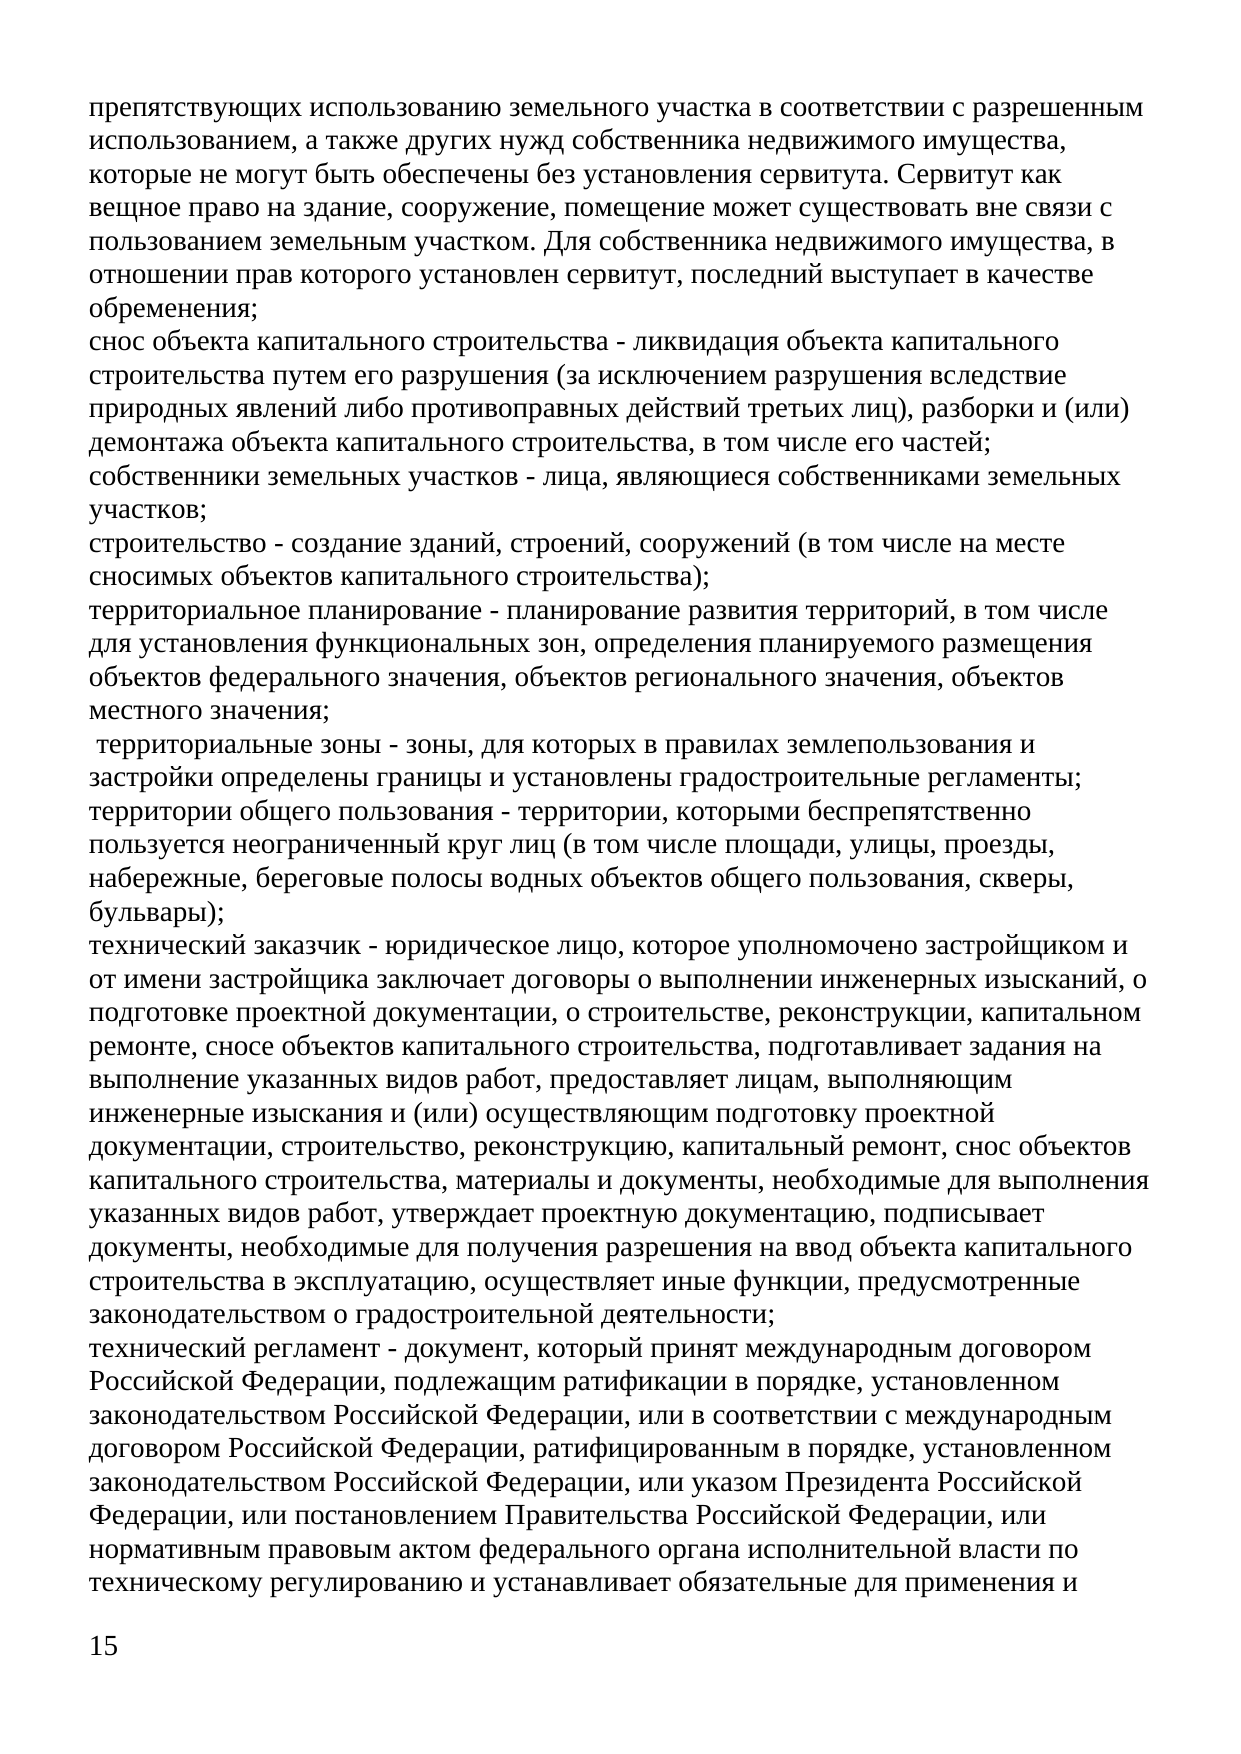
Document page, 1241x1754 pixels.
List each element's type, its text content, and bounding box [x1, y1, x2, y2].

text территориальное планирование - планирование развития территорий, в том числе для установления функциональных зон, определения планируемого размещения объектов федерального значения, объектов регионального значения, объектов местного значения; [89, 592, 1152, 726]
text строительство - создание зданий, строений, сооружений (в том числе на месте сносимых объектов капитального строительства); [89, 525, 1152, 592]
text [89, 1330, 1152, 1598]
text снос объекта капитального строительства - ликвидация объекта капитального строительства путем его разрушения (за исключением разрушения вследствие природных явлений либо противоправных действий третьих лиц), разборки и (или) демонтажа объекта капитального строительства, в том числе его частей; [89, 323, 1152, 458]
text собственники земельных участков - лица, являющиеся собственниками земельных участков; [89, 458, 1152, 525]
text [89, 89, 1152, 323]
text территории общего пользования - территории, которыми беспрепятственно пользуется неограниченный круг лиц (в том числе площади, улицы, проезды, набережные, береговые полосы водных объектов общего пользования, скверы, бульвары); [89, 793, 1152, 927]
text технический заказчик - юридическое лицо, которое уполномочено застройщиком и от имени застройщика заключает договоры о выполнении инженерных изысканий, о подготовке проектной документации, о строительстве, реконструкции, капитальном ремонте, сносе объектов капитального строительства, подготавливает задания на выполнение указанных видов работ, предоставляет лицам, выполняющим инженерные изыскания и (или) осуществляющим подготовку проектной документации, строительство, реконструкцию, капитальный ремонт, снос объектов капитального строительства, материалы и документы, необходимые для выполнения указанных видов работ, утверждает проектную документацию, подписывает документы, необходимые для получения разрешения на ввод объекта капитального строительства в эксплуатацию, осуществляет иные функции, предусмотренные законодательством о градостроительной деятельности; [89, 927, 1152, 1330]
text территориальные зоны - зоны, для которых в правилах землепользования и застройки определены границы и установлены градостроительные регламенты; [89, 726, 1152, 793]
